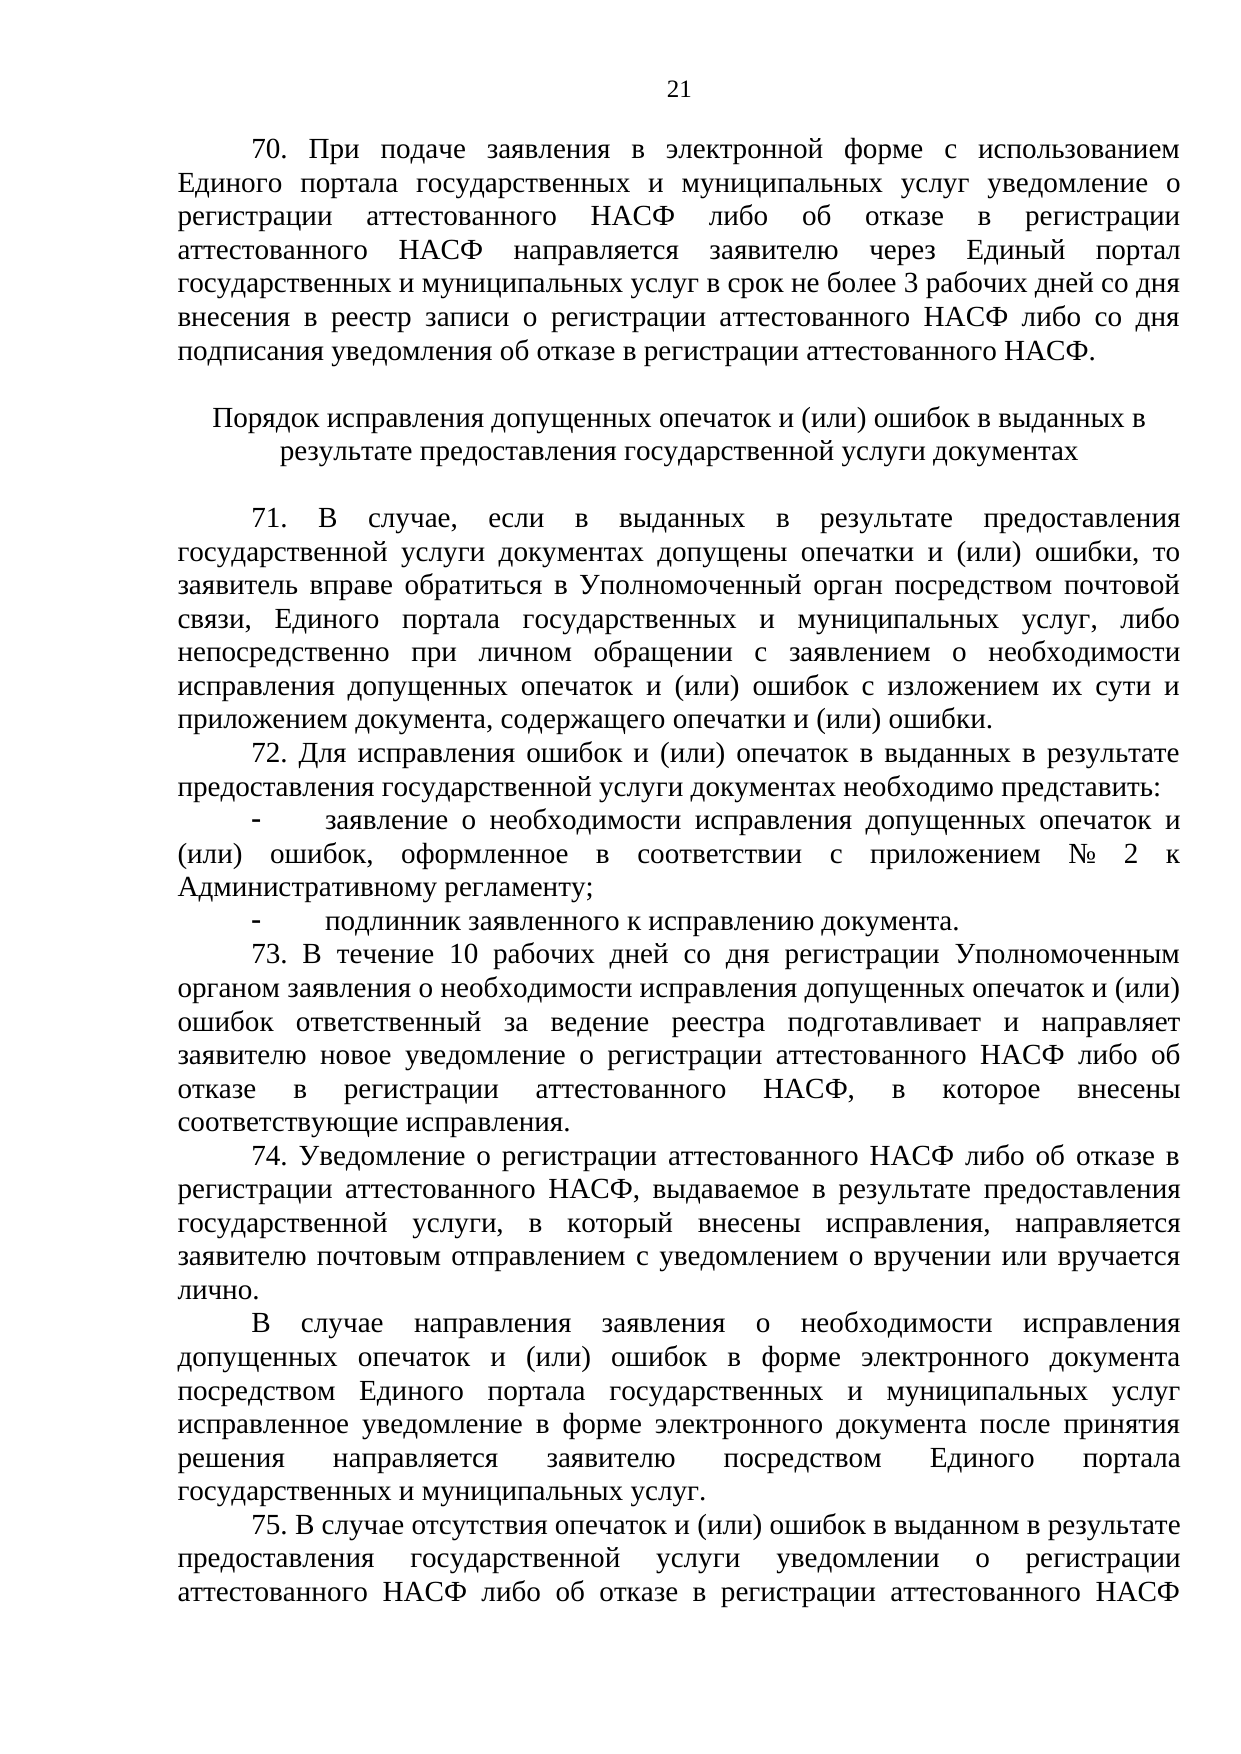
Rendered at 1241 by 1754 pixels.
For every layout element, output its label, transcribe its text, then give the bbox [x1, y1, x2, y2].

text В случае направления заявления о необходимости исправления допущенных опечаток и (или) ошибок в форме электронного документа посредством Единого портала государственных и муниципальных услуг исправленное уведомление в форме электронного документа после принятия решения направляется заявителю посредством Единого портала государственных и муниципальных услуг. [177, 1306, 1181, 1507]
text Порядок исправления допущенных опечаток и (или) ошибок в выданных в результате предоставления государственной услуги документах [177, 400, 1181, 467]
text 72. Для исправления ошибок и (или) опечаток в выданных в результате предоставления государственной услуги документах необходимо представить: [177, 735, 1181, 802]
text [177, 1507, 1181, 1607]
text 71. В случае, если в выданных в результате предоставления государственной услуги документах допущены опечатки и (или) ошибки, то заявитель вправе обратиться в Уполномоченный орган посредством почтовой связи, Единого портала государственных и муниципальных услуг, либо непосредственно при личном обращении с заявлением о необходимости исправления допущенных опечаток и (или) ошибок с изложением их сути и приложением документа, содержащего опечатки и (или) ошибки. [177, 500, 1181, 735]
list подлинник заявленного к исправлению документа. [177, 903, 1181, 937]
text 70. При подаче заявления в электронной форме с использованием Единого портала государственных и муниципальных услуг уведомление о регистрации аттестованного НАСФ либо об отказе в регистрации аттестованного НАСФ направляется заявителю через Единый портал государственных и муниципальных услуг в срок не более 3 рабочих дней со дня внесения в реестр записи о регистрации аттестованного НАСФ либо со дня подписания уведомления об отказе в регистрации аттестованного НАСФ. [177, 131, 1181, 366]
text 74. Уведомление о регистрации аттестованного НАСФ либо об отказе в регистрации аттестованного НАСФ, выдаваемое в результате предоставления государственной услуги, в который внесены исправления, направляется заявителю почтовым отправлением с уведомлением о вручении или вручается лично. [177, 1138, 1181, 1306]
list заявление о необходимости исправления допущенных опечаток и (или) ошибок, оформленное в соответствии с приложением № 2 к Административному регламенту; [177, 802, 1181, 903]
text 73. В течение 10 рабочих дней со дня регистрации Уполномоченным органом заявления о необходимости исправления допущенных опечаток и (или) ошибок ответственный за ведение реестра подготавливает и направляет заявителю новое уведомление о регистрации аттестованного НАСФ либо об отказе в регистрации аттестованного НАСФ, в которое внесены соответствующие исправления. [177, 937, 1181, 1138]
